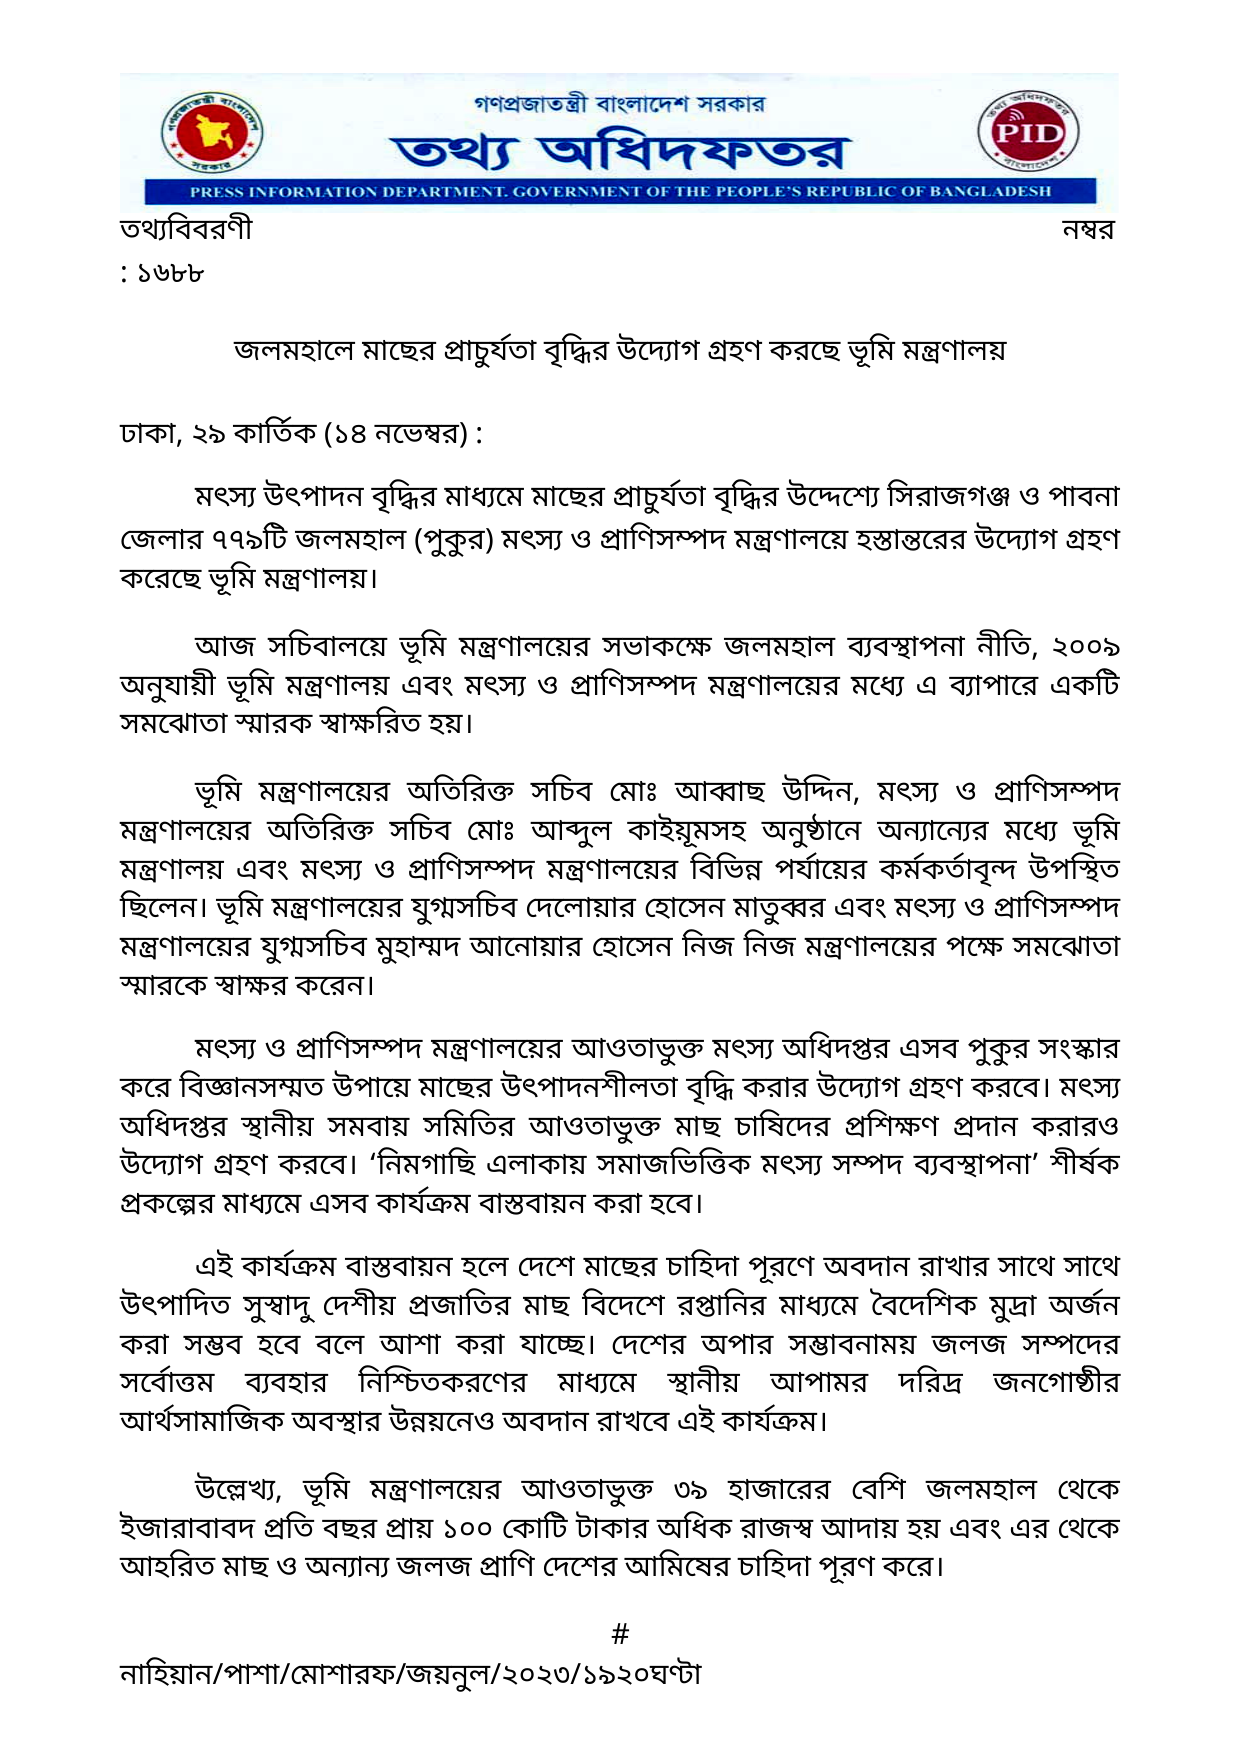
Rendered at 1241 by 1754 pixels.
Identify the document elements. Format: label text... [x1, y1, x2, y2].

text আজ সচিবালয়ে ভূমি মন্ত্রণালয়ের সভাকক্ষে জলমহাল ব্যবস্থাপনা নীতি, ২০০৯ অনুযায়ী ভূমি মন্ত্রণালয় এবং মৎস্য ও প্রাণিসম্পদ মন্ত্রণালয়ের মধ্যে এ ব্যাপারে একটি সমঝোতা স্মারক স্বাক্ষরিত হয়। [120, 625, 1120, 746]
text এই কার্যক্রম বাস্তবায়ন হলে দেশে মাছের চাহিদা পূরণে অবদান রাখার সাথে সাথে উৎপাদিত সুস্বাদু দেশীয় প্রজাতির মাছ বিদেশে রপ্তানির মাধ্যমে বৈদেশিক মুদ্রা অর্জন করা সম্ভব হবে বলে আশা করা যাচ্ছে। দেশের অপার সম্ভাবনাময় জলজ সম্পদের সর্বোত্তম ব্যবহার নিশ্চিতকরণের মাধ্যমে স্থানীয় আপামর দরিদ্র জনগোষ্ঠীর আর্থসামাজিক অবস্থার উন্নয়নেও অবদান রাখবে এই কার্যক্রম। [120, 1250, 1120, 1443]
text ঢাকা, ২৯ কার্তিক (১৪ নভেম্বর) : [120, 412, 1120, 455]
text মৎস্য উৎপাদন বৃদ্ধির মাধ্যমে মাছের প্রাচুর্যতা বৃদ্ধির উদ্দেশ্যে সিরাজগঞ্জ ও পাবনা জেলার ৭৭৯টি জলমহাল (পুকুর) মৎস্য ও প্রাণিসম্পদ মন্ত্রণালয়ে হস্তান্তরের উদ্যোগ গ্রহণ করেছে ভূমি মন্ত্রণালয়। [120, 480, 1120, 600]
text নাহিয়ান/পাশা/মোশারফ/জয়নুল/২০২৩/১৯২০ঘণ্টা [120, 1653, 1120, 1696]
text মৎস্য ও প্রাণিসম্পদ মন্ত্রণালয়ের আওতাভুক্ত মৎস্য অধিদপ্তর এসব পুকুর সংস্কার করে বিজ্ঞানসম্মত উপায়ে মাছের উৎপাদনশীলতা বৃদ্ধি করার উদ্যোগ গ্রহণ করবে। মৎস্য অধিদপ্তর স্থানীয় সমবায় সমিতির আওতাভুক্ত মাছ চাষিদের প্রশিক্ষণ প্রদান করারও উদ্যোগ গ্রহণ করবে। ‘নিমগাছি এলাকায় সমাজভিত্তিক মৎস্য সম্পদ ব্যবস্থাপনা’ শীর্ষক প্রকল্পের মাধ্যমে এসব কার্যক্রম বাস্তবায়ন করা হবে। [120, 1032, 1120, 1225]
text উল্লেখ্য, ভূমি মন্ত্রণালয়ের আওতাভুক্ত ৩৯ হাজারের বেশি জলমহাল থেকে ইজারাবাবদ প্রতি বছর প্রায় ১০০ কোটি টাকার অধিক রাজস্ব আদায় হয় এবং এর থেকে আহরিত মাছ ও অন্যান্য জলজ প্রাণি দেশের আমিষের চাহিদা পূরণ করে। [120, 1468, 1120, 1589]
text ভূমি মন্ত্রণালয়ের অতিরিক্ত সচিব মোঃ আব্বাছ উদ্দিন, মৎস্য ও প্রাণিসম্পদ মন্ত্রণালয়ের অতিরিক্ত সচিব মোঃ আব্দুল কাইয়ূমসহ অনুষ্ঠানে অন্যান্যের মধ্যে ভূমি মন্ত্রণালয় এবং মৎস্য ও প্রাণিসম্পদ মন্ত্রণালয়ের বিভিন্ন পর্যায়ের কর্মকর্তাবৃন্দ উপস্থিত ছিলেন। ভূমি মন্ত্রণালয়ের যুগ্মসচিব দেলোয়ার হোসেন মাতুব্বর এবং মৎস্য ও প্রাণিসম্পদ মন্ত্রণালয়ের যুগ্মসচিব মুহাম্মদ আনোয়ার হোসেন নিজ নিজ মন্ত্রণালয়ের পক্ষে সমঝোতা স্মারকে স্বাক্ষর করেন। [120, 771, 1120, 1007]
text জলমহালে মাছের প্রাচুর্যতা বৃদ্ধির উদ্যোগ গ্রহণ করছে ভূমি মন্ত্রণালয় [120, 334, 1120, 372]
text তথ্যবিবরণী নম্বর : ১৬৮৮ [120, 212, 1120, 294]
text # [120, 1614, 1120, 1653]
